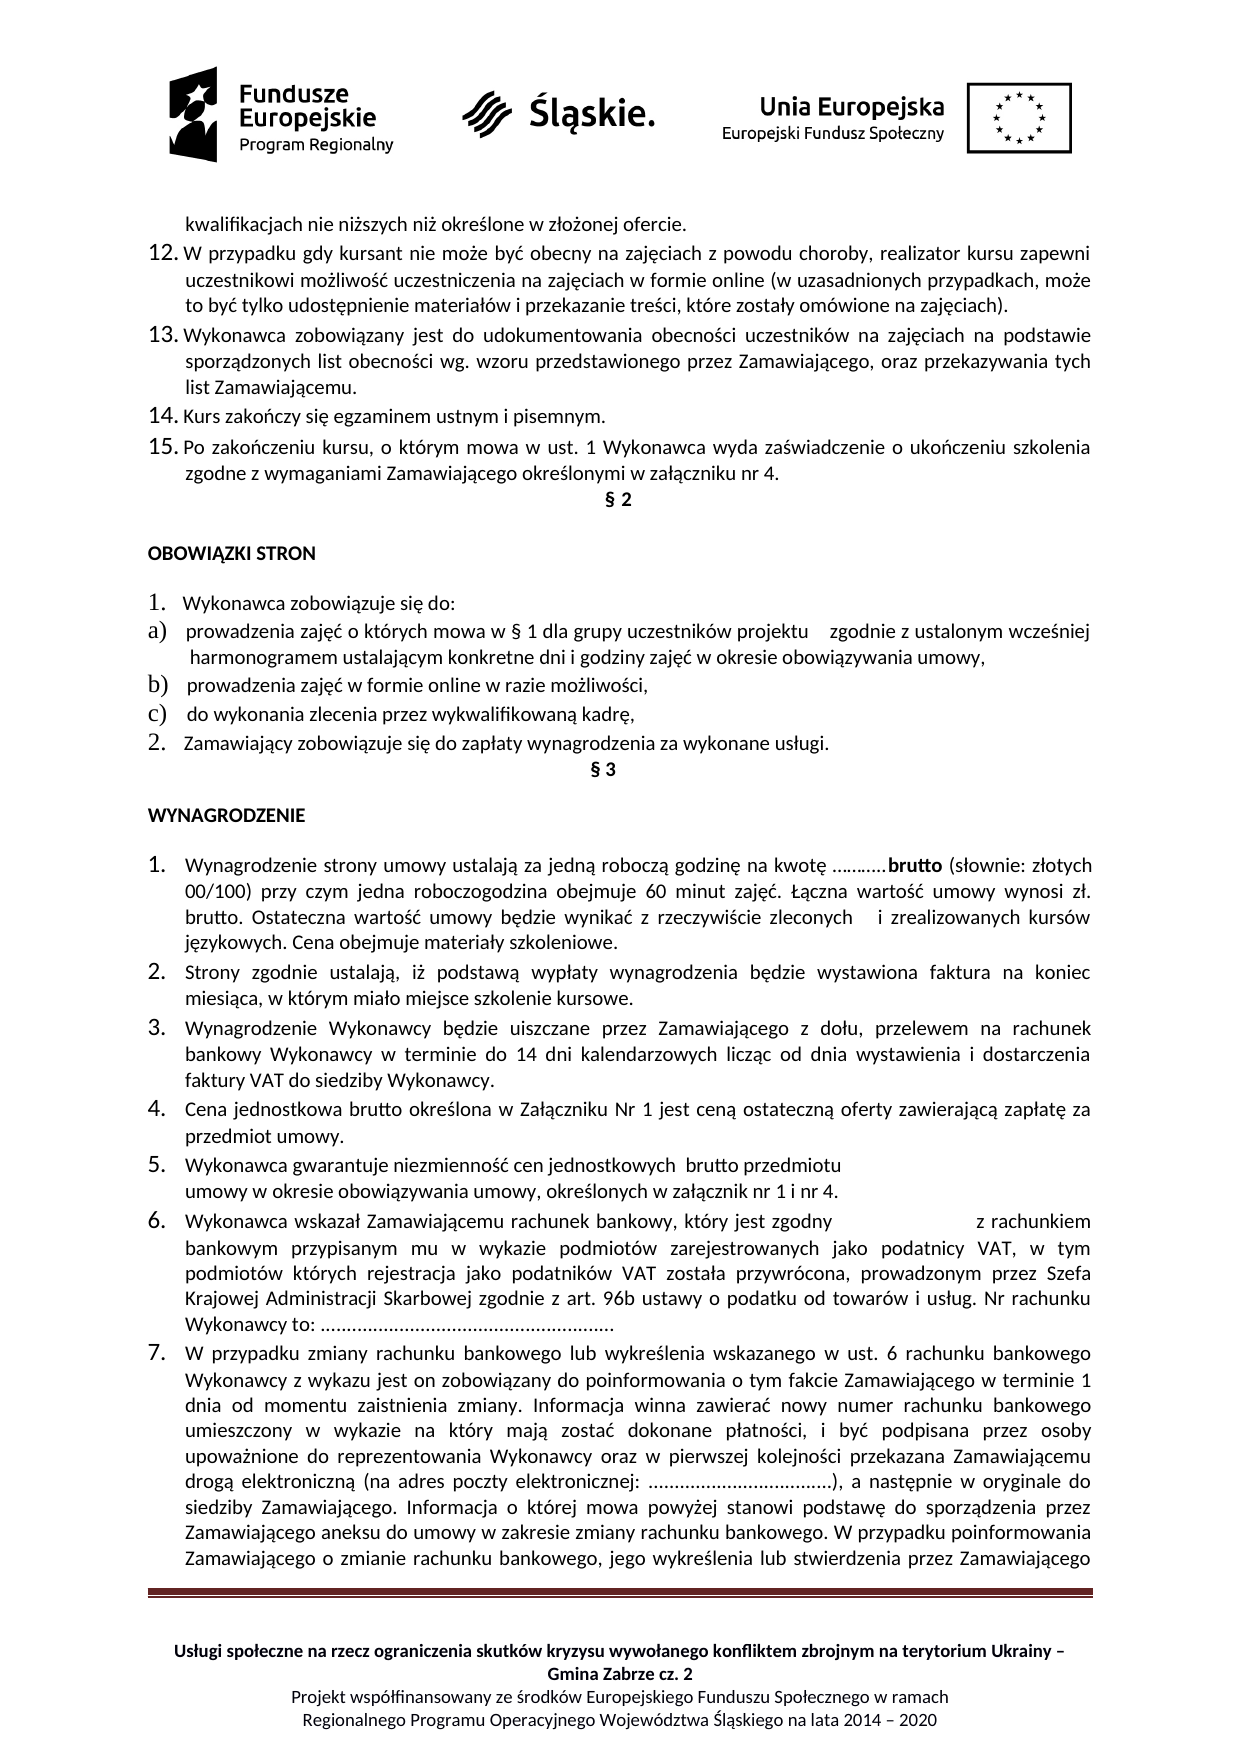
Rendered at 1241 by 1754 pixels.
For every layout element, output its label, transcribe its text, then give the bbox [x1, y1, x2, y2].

list W przypadku gdy kursant nie może być obecny na zajęciach z powodu choroby, realizator kursu zapewni uczestnikowi możliwość uczestniczenia na zajęciach w formie online (w uzasadnionych przypadkach, może to być tylko udostępnienie materiałów i przekazanie treści, które zostały omówione na zajęciach). [148, 237, 1093, 318]
list do wykonania zlecenia przez wykwalifikowaną kadrę, [148, 698, 1093, 727]
picture [147, 44, 1094, 184]
list prowadzenia zajęć o których mowa w § 1 dla grupy uczestników projektu zgodnie z ustalonym wcześniej harmonogramem ustalającym konkretne dni i godziny zajęć w okresie obowiązywania umowy, [148, 615, 1093, 669]
text WYNAGRODZENIE [148, 802, 1093, 827]
list Zamawiający zobowiązuje się do zapłaty wynagrodzenia za wykonane usługi. [148, 727, 1093, 756]
text §2 [148, 486, 1088, 511]
text OBOWIĄZKI STRON [148, 540, 1093, 566]
list prowadzenia zajęć w formie online w razie możliwości, [148, 669, 1093, 698]
text § 3 [516, 756, 1093, 781]
list Wykonawca zobowiązuje się do: [148, 587, 1093, 615]
list Wynagrodzenie strony umowy ustalają za jedną roboczą godzinę na kwotę ………..brutto (słownie: złotych 00/100) przy czym jedna roboczogodzina obejmuje 60 minut zajęć. Łączna wartość umowy wynosi zł. brutto. Ostateczna wartość umowy będzie wynikać z rzeczywiście zleconych i zrealizowanych kursów językowych. Cena obejmuje materiały szkoleniowe. [147, 848, 1093, 955]
text umowy w okresie obowiązywania umowy, określonych w załącznik nr 1 i nr 4. [185, 1179, 1093, 1204]
list Cena jednostkowa brutto określona w Załączniku Nr 1 jest ceną ostateczną oferty zawierającą zapłatę za przedmiot umowy. [147, 1092, 1093, 1148]
list Po zakończeniu kursu, o którym mowa w ust. 1 Wykonawca wyda zaświadczenie o ukończeniu szkolenia zgodne z wymaganiami Zamawiającego określonymi w załączniku nr 4. [148, 430, 1093, 486]
list Wynagrodzenie Wykonawcy będzie uiszczane przez Zamawiającego z dołu, przelewem na rachunek bankowy Wykonawcy w terminie do 14 dni kalendarzowych licząc od dnia wystawienia i dostarczenia faktury VAT do siedziby Wykonawcy. [147, 1011, 1093, 1092]
list Strony zgodnie ustalają, iż podstawą wypłaty wynagrodzenia będzie wystawiona faktura na koniec miesiąca, w którym miało miejsce szkolenie kursowe. [147, 955, 1093, 1011]
list Kurs zakończy się egzaminem ustnym i pisemnym. [148, 399, 1093, 430]
list Wykonawca wskazał Zamawiającemu rachunek bankowy, który jest zgodny z rachunkiem bankowym przypisanym mu w wykazie podmiotów zarejestrowanych jako podatnicy VAT, w tym podmiotów których rejestracja jako podatników VAT została przywrócona, prowadzonym przez Szefa Krajowej Administracji Skarbowej zgodnie z art. 96b ustawy o podatku od towarów i usług. Nr rachunku Wykonawcy to: ........................................................ [147, 1204, 1093, 1336]
list Wykonawca gwarantuje niezmienność cen jednostkowych brutto przedmiotu [147, 1148, 1093, 1179]
list Wykonawca zobowiązany jest do udokumentowania obecności uczestników na zajęciach na podstawie sporządzonych list obecności wg. wzoru przedstawionego przez Zamawiającego, oraz przekazywania tych list Zamawiającemu. [148, 318, 1093, 399]
